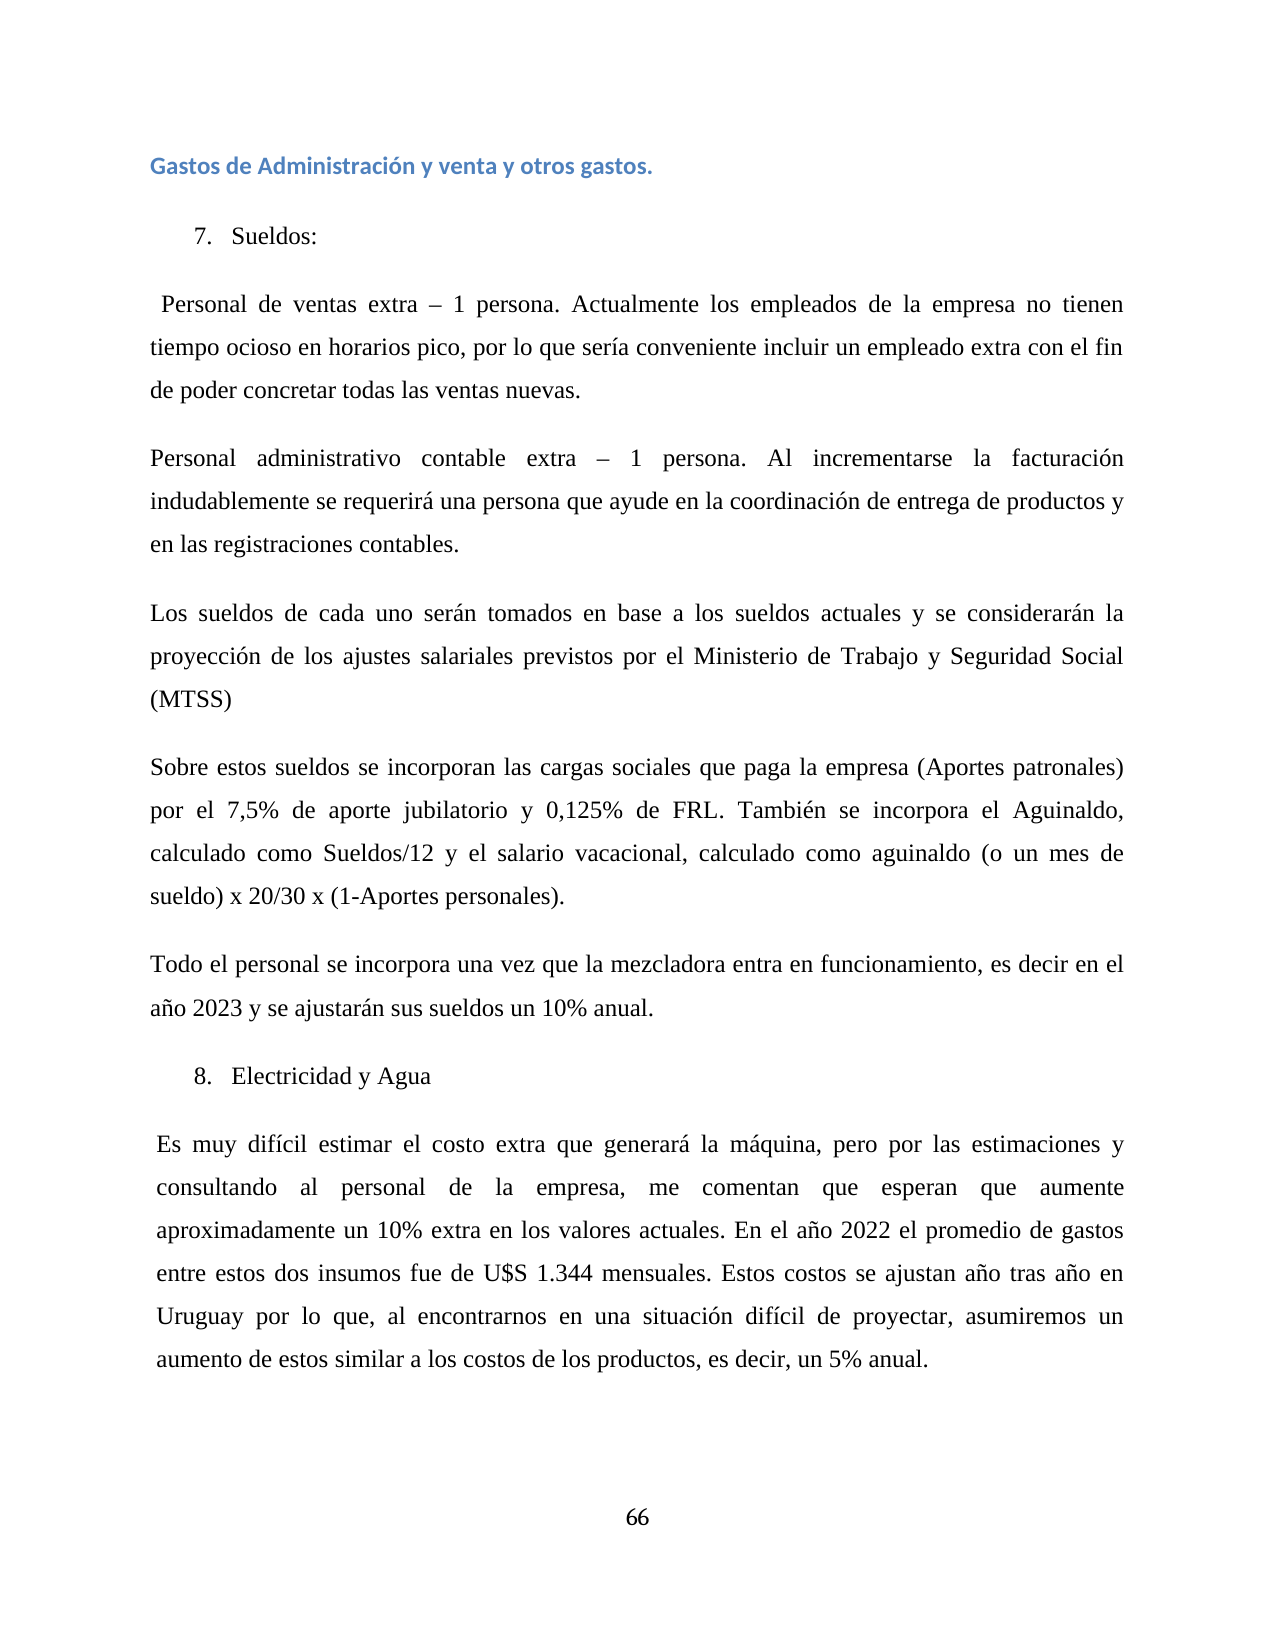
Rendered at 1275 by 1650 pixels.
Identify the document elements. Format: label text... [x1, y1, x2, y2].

text 7. Sueldos: [194, 221, 1125, 249]
text Personal administrativo contable extra – 1 persona. Al incrementarse la facturación indudablemente se requerirá una persona que ayude en la coordinación de entrega de productos y en las registraciones contables. [150, 443, 1125, 558]
text Sobre estos sueldos se incorporan las cargas sociales que paga la empresa (Aportes patronales) por el 7,5% de aporte jubilatorio y 0,125% de FRL. También se incorpora el Aguinaldo, calculado como Sueldos/12 y el salario vacacional, calculado como aguinaldo (o un mes de sueldo) x 20/30 x (1-Aportes personales). [150, 752, 1125, 910]
text Los sueldos de cada uno serán tomados en base a los sueldos actuales y se considerarán la proyección de los ajustes salariales previstos por el Ministerio de Trabajo y Seguridad Social (MTSS) [150, 598, 1125, 713]
subtitle Gastos de Administración y venta y otros gastos. [150, 150, 1125, 181]
text Personal de ventas extra – 1 persona. Actualmente los empleados de la empresa no tienen tiempo ocioso en horarios pico, por lo que sería conveniente incluir un empleado extra con el fin de poder concretar todas las ventas nuevas. [150, 289, 1125, 404]
text Es muy difícil estimar el costo extra que generará la máquina, pero por las estimaciones y consultando al personal de la empresa, me comentan que esperan que aumente aproximadamente un 10% extra en los valores actuales. En el año 2022 el promedio de gastos entre estos dos insumos fue de U$S 1.344 mensuales. Estos costos se ajustan año tras año en Uruguay por lo que, al encontrarnos en una situación difícil de proyectar, asumiremos un aumento de estos similar a los costos de los productos, es decir, un 5% anual. [156, 1129, 1125, 1373]
text 8. Electricidad y Agua [194, 1061, 1125, 1089]
text Todo el personal se incorpora una vez que la mezcladora entra en funcionamiento, es decir en el año 2023 y se ajustarán sus sueldos un 10% anual. [150, 949, 1125, 1021]
